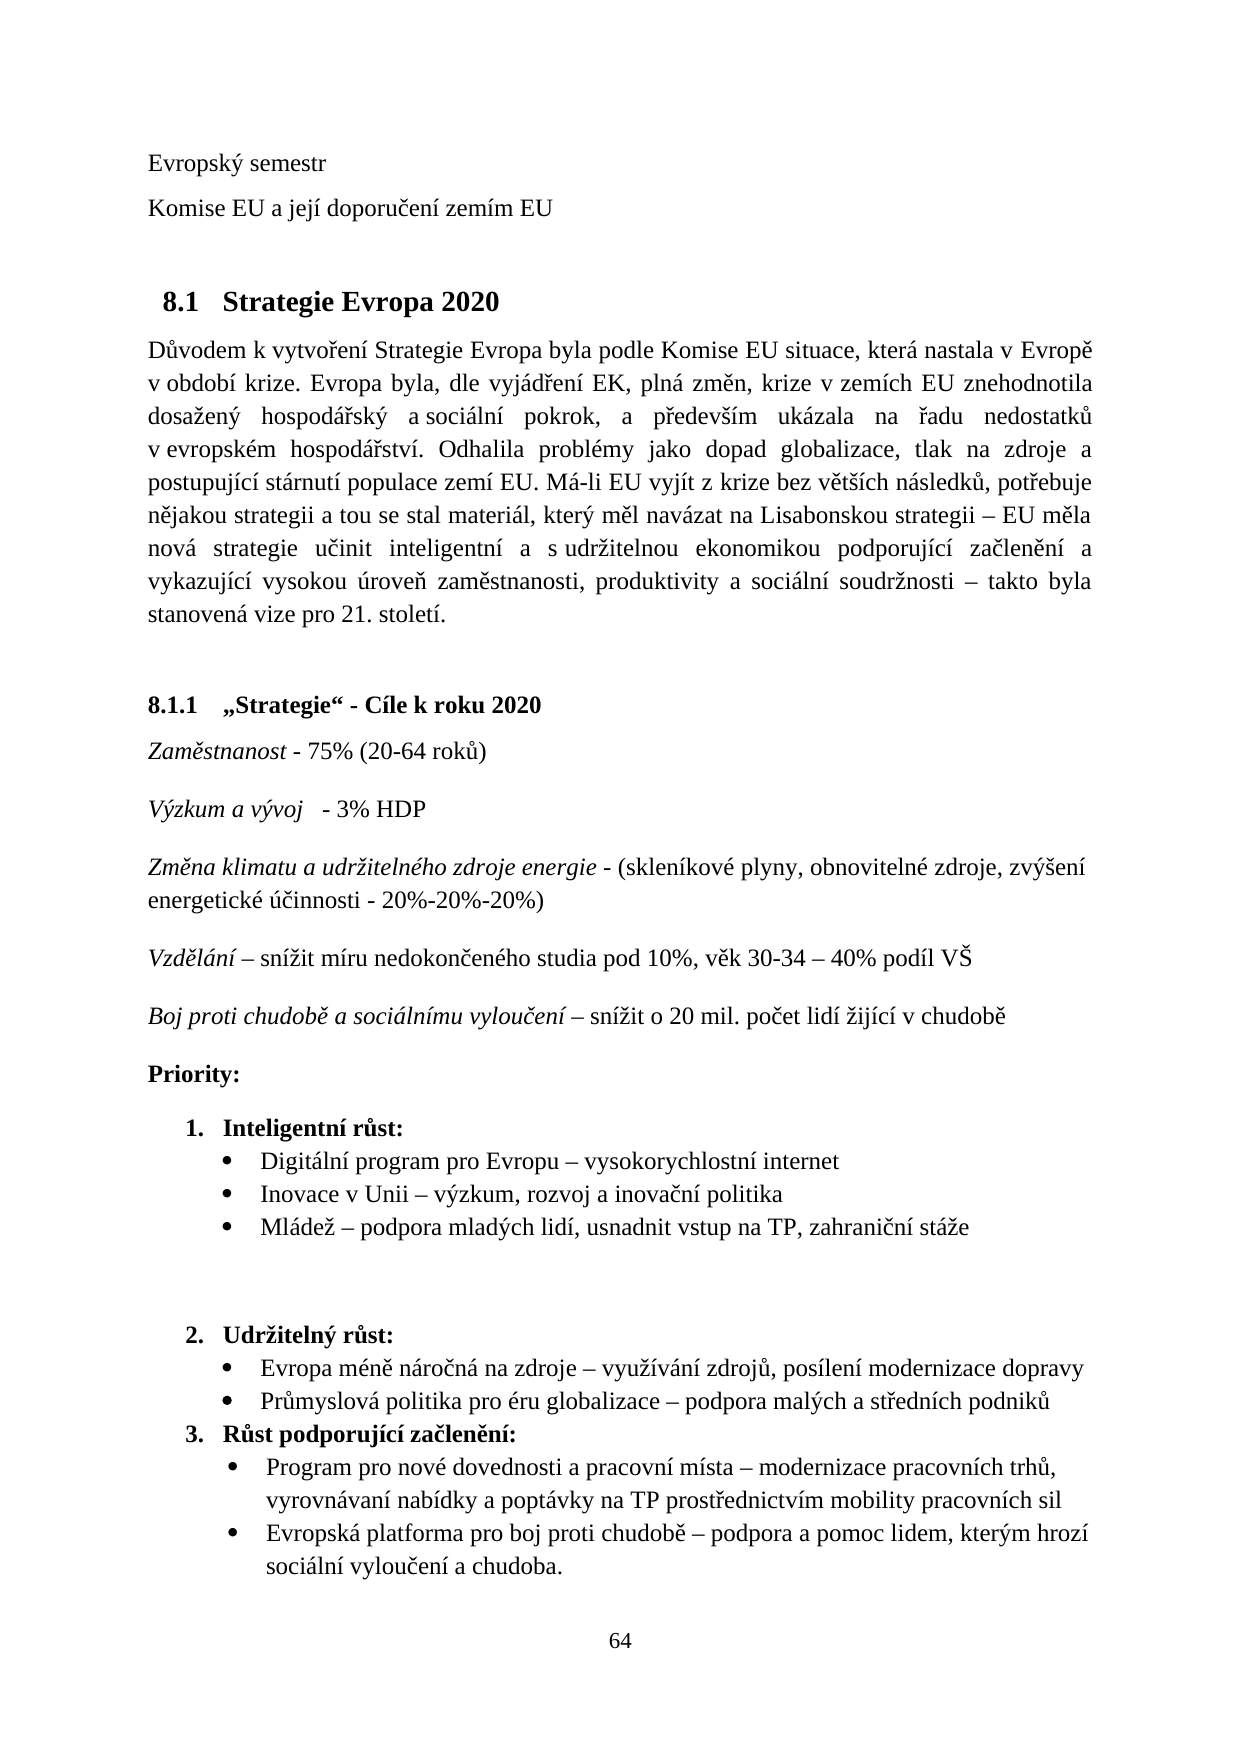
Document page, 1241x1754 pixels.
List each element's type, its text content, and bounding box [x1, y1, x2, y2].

text Priority: [148, 1059, 1093, 1088]
list Digitální program pro Evropu – vysokorychlostní internet [223, 1146, 1093, 1175]
text Zaměstnanost - 75% (20-64 roků) [148, 736, 1093, 765]
subtitle Strategie Evropa 2020 [162, 284, 1093, 318]
text Boj proti chudobě a sociálnímu vyloučení – snížit o 20 mil. počet lidí žijící v chudobě [148, 1001, 1093, 1030]
text Vzdělání – snížit míru nedokončeného studia pod 10%, věk 30-34 – 40% podíl VŠ [148, 943, 1093, 972]
list Komise EU a její doporučení zemím EU [148, 193, 1093, 222]
list Udržitelný růst: [185, 1320, 1093, 1348]
list Inteligentní růst: [185, 1113, 1093, 1142]
subtitle „Strategie“ - Cíle k roku 2020 [148, 690, 1093, 719]
list Evropský semestr [148, 148, 1093, 176]
text Výzkum a vývoj - 3% HDP [148, 794, 1093, 823]
text Důvodem k vytvoření Strategie Evropa byla podle Komise EU situace, která nastala v Evropě v období krize. Evropa byla, dle vyjádření EK, plná změn, krize v zemích EU znehodnotila dosažený hospodářský a sociální pokrok, a především ukázala na řadu nedostatků v evropském hospodářství. Odhalila problémy jako dopad globalizace, tlak na zdroje a postupující stárnutí populace zemí EU. Má-li EU vyjít z krize bez větších následků, potřebuje nějakou strategii a tou se stal materiál, který měl navázat na Lisabonskou strategii – EU měla nová strategie učinit inteligentní a s udržitelnou ekonomikou podporující začlenění a vykazující vysokou úroveň zaměstnanosti, produktivity a sociální soudržnosti – takto byla stanovená vize pro 21. století. [148, 335, 1093, 628]
list Inovace v Unii – výzkum, rozvoj a inovační politika [223, 1179, 1093, 1208]
text Změna klimatu a udržitelného zdroje energie - (skleníkové plyny, obnovitelné zdroje, zvýšení energetické účinnosti - 20%-20%-20%) [148, 852, 1093, 914]
list Program pro nové dovednosti a pracovní místa – modernizace pracovních trhů, vyrovnávaní nabídky a poptávky na TP prostřednictvím mobility pracovních sil [228, 1452, 1093, 1513]
list Evropská platforma pro boj proti chudobě – podpora a pomoc lidem, kterým hrozí sociální vyloučení a chudoba. [228, 1518, 1093, 1579]
list Evropa méně náročná na zdroje – využívání zdrojů, posílení modernizace dopravy [223, 1353, 1093, 1381]
list Průmyslová politika pro éru globalizace – podpora malých a středních podniků [223, 1386, 1093, 1414]
list Mládež – podpora mladých lidí, usnadnit vstup na TP, zahraniční stáže [223, 1212, 1093, 1241]
list Růst podporující začlenění: [185, 1419, 1093, 1447]
